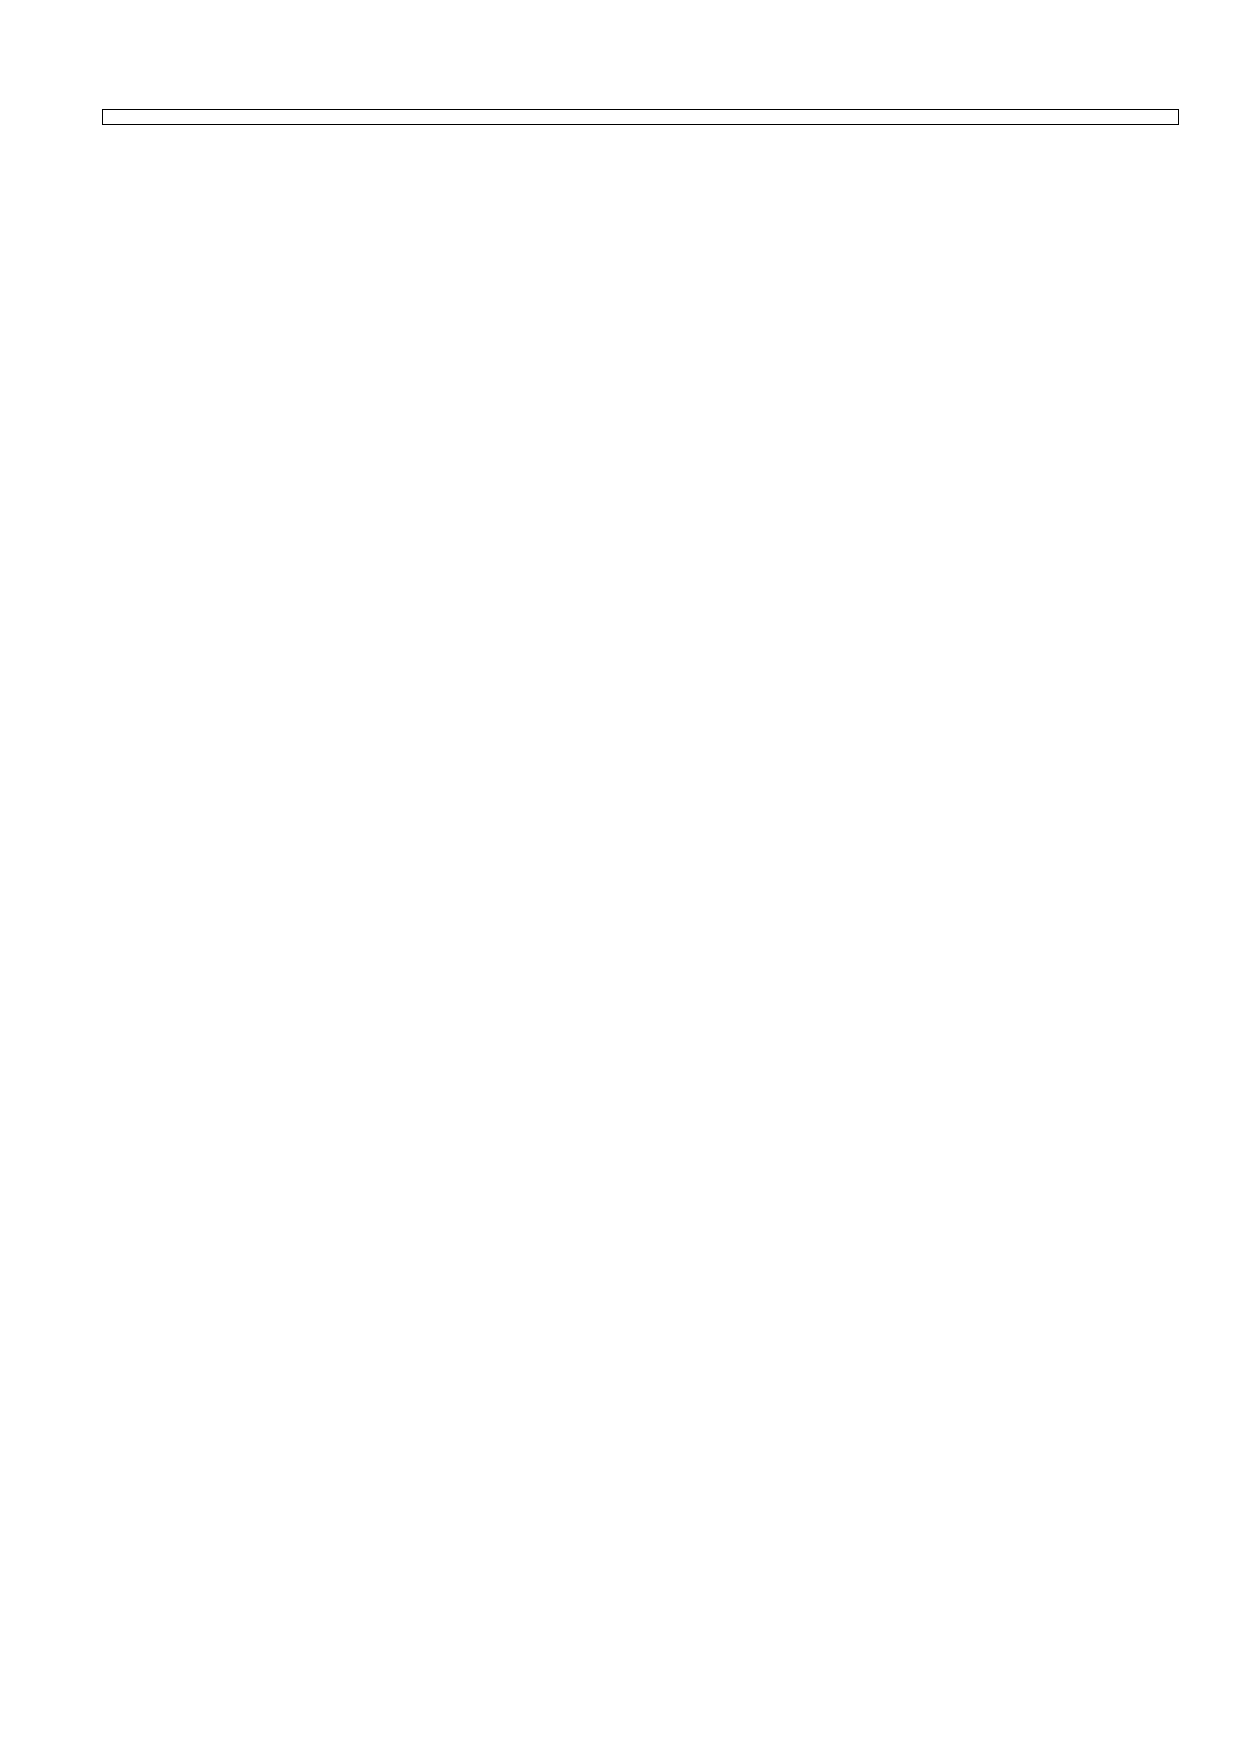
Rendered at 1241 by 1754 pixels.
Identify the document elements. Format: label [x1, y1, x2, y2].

table_cell [103, 110, 234, 124]
table_cell [235, 110, 1178, 124]
